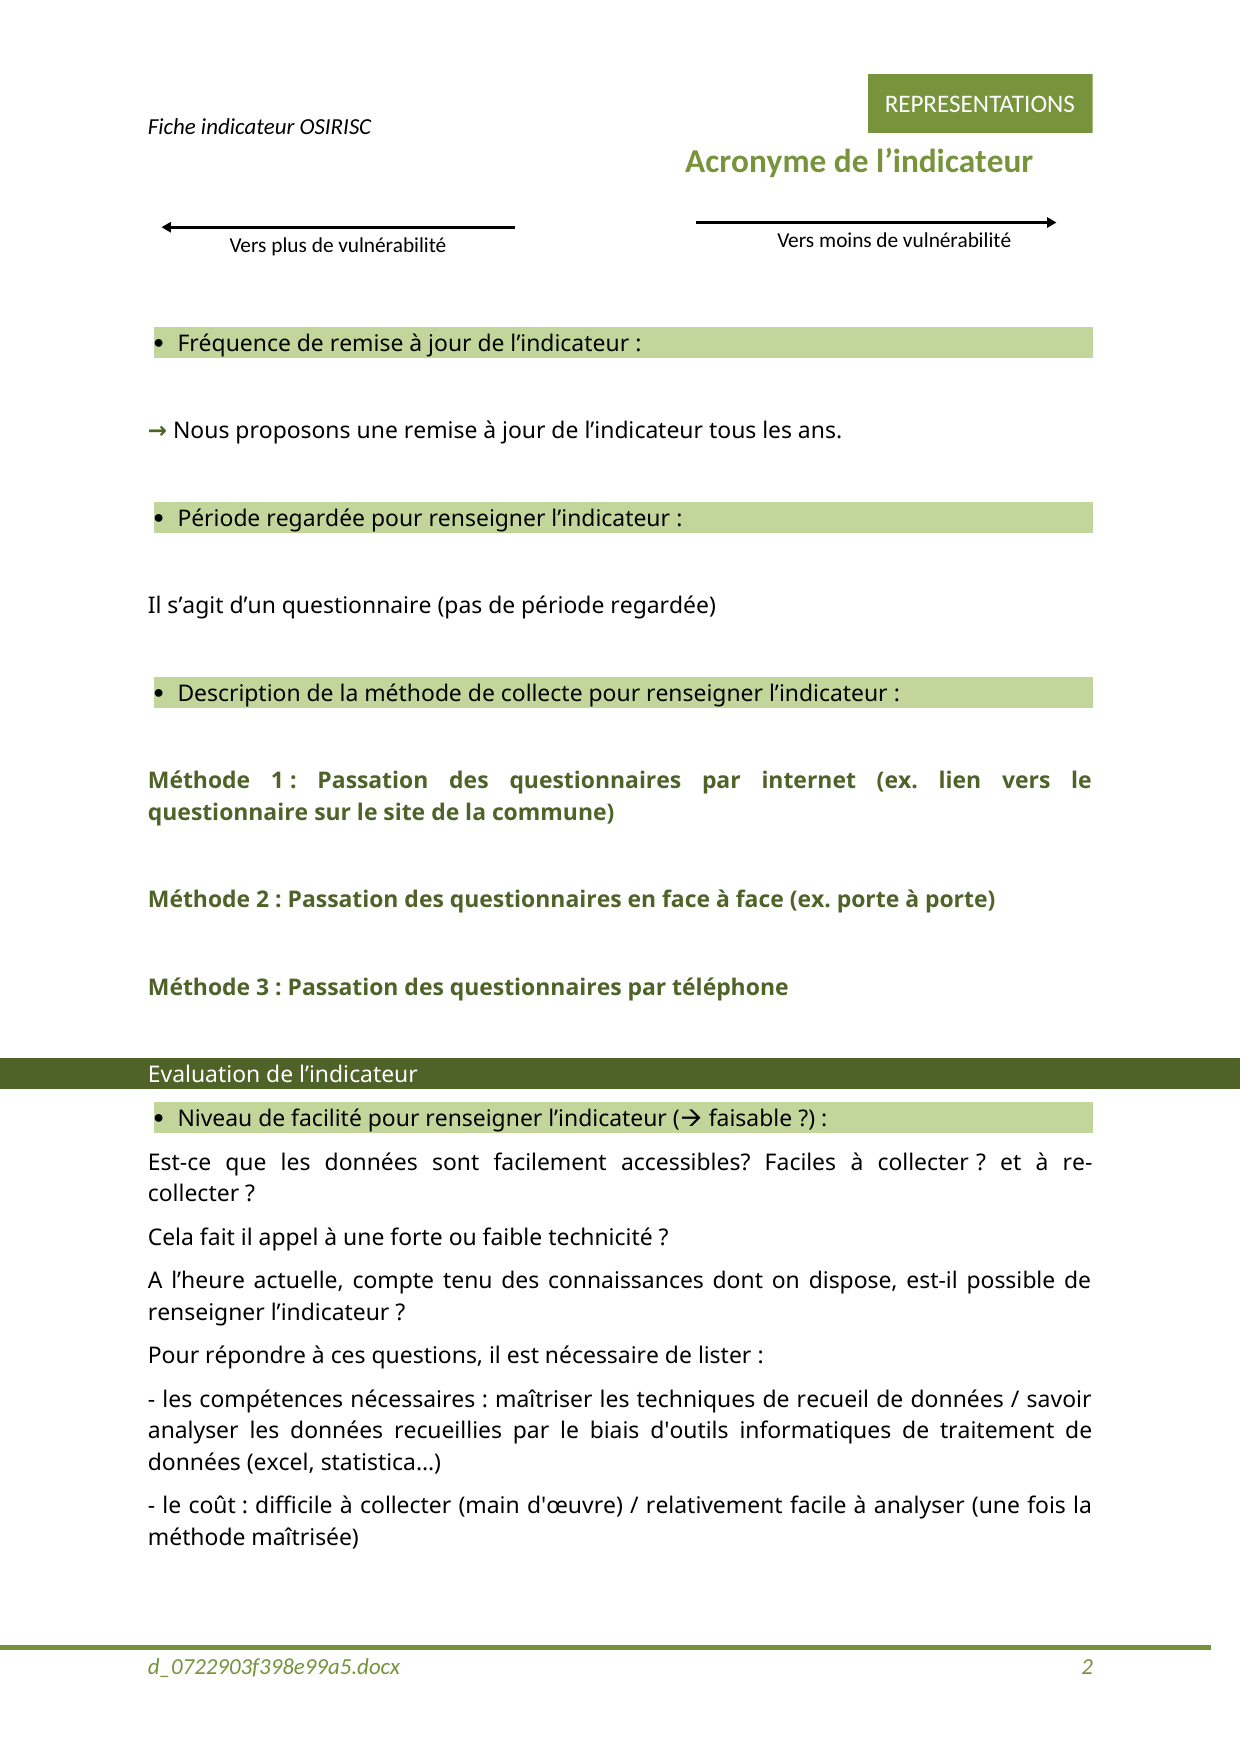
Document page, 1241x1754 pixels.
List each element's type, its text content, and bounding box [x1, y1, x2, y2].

text Cela fait il appel à une forte ou faible technicité ? [148, 1221, 1093, 1252]
text Méthode 2 : Passation des questionnaires en face à face (ex. porte à porte) [148, 883, 1093, 914]
text Méthode 3 : Passation des questionnaires par téléphone [148, 971, 1093, 1002]
text Méthode 1 : Passation des questionnaires par internet (ex. lien vers le questionnaire sur le site de la commune) [148, 764, 1093, 827]
list Description de la méthode de collecte pour renseigner l’indicateur : [154, 677, 1093, 708]
list Période regardée pour renseigner l’indicateur : [154, 502, 1093, 533]
text - les compétences nécessaires : maîtriser les techniques de recueil de données / savoir analyser les données recueillies par le biais d'outils informatiques de traitement de données (excel, statistica…) [148, 1383, 1093, 1477]
text Est-ce que les données sont facilement accessibles? Faciles à collecter ? et à re-collecter ? [148, 1146, 1093, 1208]
text A l’heure actuelle, compte tenu des connaissances dont on dispose, est-il possible de renseigner l’indicateur ? [148, 1264, 1093, 1327]
list Fréquence de remise à jour de l’indicateur : [154, 327, 1093, 358]
text Pour répondre à ces questions, il est nécessaire de lister : [148, 1339, 1093, 1371]
list Niveau de facilité pour renseigner l’indicateur ( faisable ?) : [154, 1102, 1093, 1133]
text → Nous proposons une remise à jour de l’indicateur tous les ans. [148, 414, 1093, 446]
text - le coût : difficile à collecter (main d'œuvre) / relativement facile à analyser (une fois la méthode maîtrisée) [148, 1489, 1093, 1552]
text Evaluation de l’indicateur [0, 1058, 1240, 1089]
text Il s’agit d’un questionnaire (pas de période regardée) [148, 589, 1093, 621]
